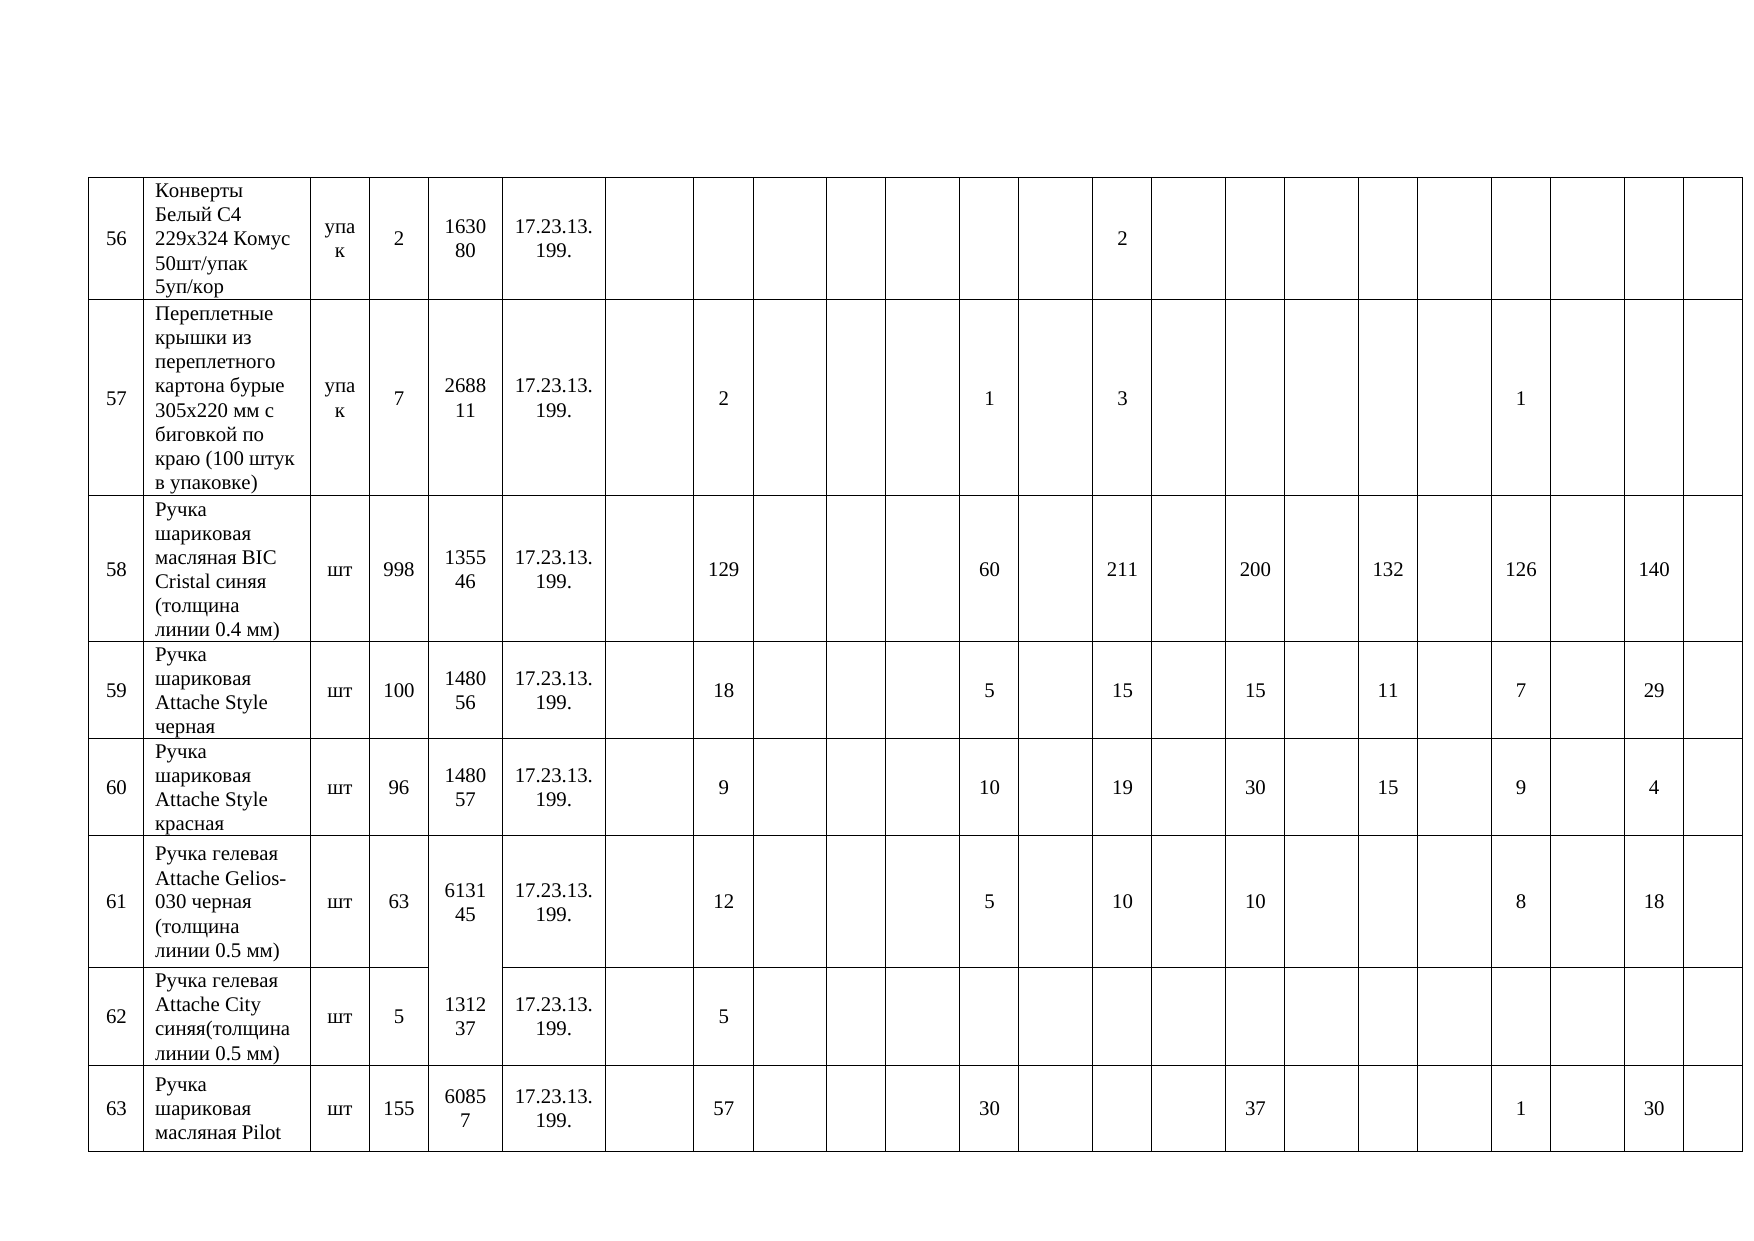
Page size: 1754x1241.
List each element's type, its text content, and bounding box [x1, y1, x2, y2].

table_cell [1285, 178, 1358, 298]
table_cell [1093, 968, 1151, 1065]
table_cell [1285, 642, 1358, 738]
table_cell 5 [370, 968, 428, 1065]
table_cell [1093, 1066, 1151, 1151]
table_cell [1019, 178, 1092, 298]
table_cell 59 [89, 642, 143, 738]
table_cell [754, 300, 826, 495]
table_cell [886, 739, 959, 835]
table_cell [1019, 968, 1092, 1065]
table_cell 1 [1492, 300, 1550, 495]
table_cell [1152, 836, 1225, 967]
table_cell [606, 968, 693, 1065]
table_cell [886, 178, 959, 298]
table_cell [754, 496, 826, 641]
table_cell 17.23.13.199. [503, 1066, 605, 1151]
table_cell 12 [694, 836, 753, 967]
table_cell 37 [1226, 1066, 1284, 1151]
table_cell [1019, 642, 1092, 738]
table_cell [960, 968, 1018, 1065]
table_cell 10 [1226, 836, 1284, 967]
table_cell 1 [960, 300, 1018, 495]
table_cell [827, 968, 885, 1065]
table_cell шт [311, 739, 369, 835]
table_cell [1285, 300, 1358, 495]
table_cell Ручка гелевая Attache City синяя(толщина линии 0.5 мм) [144, 968, 310, 1065]
table_cell упак [311, 178, 369, 298]
table_cell [1152, 1066, 1225, 1151]
table_cell [754, 1066, 826, 1151]
table_cell [1625, 178, 1683, 298]
table_cell [1551, 836, 1624, 967]
table_cell [606, 1066, 693, 1151]
table_cell [1625, 968, 1683, 1065]
table_cell 15 [1226, 642, 1284, 738]
table_cell шт [311, 836, 369, 967]
table_cell 63 [89, 1066, 143, 1151]
table_cell 62 [89, 968, 143, 1065]
table_cell 63 [370, 836, 428, 967]
table_cell Ручка шариковая Attache Style красная [144, 739, 310, 835]
table_cell [1418, 1066, 1491, 1151]
table_cell [1684, 642, 1742, 738]
table_cell 163080 [429, 178, 502, 298]
table_cell [1359, 178, 1417, 298]
table_cell 126 [1492, 496, 1550, 641]
table_cell [1684, 968, 1742, 1065]
table_cell [886, 496, 959, 641]
table_cell 100 [370, 642, 428, 738]
table_cell 2 [370, 178, 428, 298]
table_cell 200 [1226, 496, 1284, 641]
table_cell [960, 178, 1018, 298]
table_cell [1551, 739, 1624, 835]
table_cell 17.23.13.199. [503, 642, 605, 738]
table_cell 5 [960, 642, 1018, 738]
table_cell 58 [89, 496, 143, 641]
table_cell 211 [1093, 496, 1151, 641]
table_cell 17.23.13.199. [503, 300, 605, 495]
table_cell 18 [1625, 836, 1683, 967]
table_cell 17.23.13.199. [503, 968, 605, 1065]
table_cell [144, 1066, 310, 1151]
table_cell [1492, 178, 1550, 298]
table_cell [1418, 739, 1491, 835]
table_cell [1418, 496, 1491, 641]
table_cell [606, 496, 693, 641]
table_cell 17.23.13.199. [503, 739, 605, 835]
table_cell 60 [89, 739, 143, 835]
table_cell 132 [1359, 496, 1417, 641]
table_cell 9 [1492, 739, 1550, 835]
table_cell Ручка шариковая Attache Style черная [144, 642, 310, 738]
table_cell 998 [370, 496, 428, 641]
table_cell [827, 1066, 885, 1151]
table_cell Конверты Белый С4 229х324 Комус 50шт/упак 5уп/кор [144, 178, 310, 298]
table_cell [886, 642, 959, 738]
table_cell 30 [1625, 1066, 1683, 1151]
table_cell [1551, 496, 1624, 641]
table_cell [1684, 836, 1742, 967]
table_cell [1418, 968, 1491, 1065]
table_cell 135546 [429, 496, 502, 641]
table_cell [754, 642, 826, 738]
table_cell 8 [1492, 836, 1550, 967]
table_cell 4 [1625, 739, 1683, 835]
table_cell [1152, 178, 1225, 298]
table_cell 18 [694, 642, 753, 738]
table_cell [1152, 496, 1225, 641]
table_cell [1551, 1066, 1624, 1151]
table_cell [1418, 836, 1491, 967]
table_cell 30 [1226, 739, 1284, 835]
table_cell [1418, 178, 1491, 298]
table_cell [1285, 1066, 1358, 1151]
table_cell [1551, 968, 1624, 1065]
table_cell 17.23.13.199. [503, 178, 605, 298]
table_cell [1359, 968, 1417, 1065]
table_cell 17.23.13.199. [503, 836, 605, 967]
table_cell 17.23.13.199. [503, 496, 605, 641]
table_cell [606, 739, 693, 835]
table_cell [1019, 496, 1092, 641]
table_cell [1285, 496, 1358, 641]
table_cell 60 [960, 496, 1018, 641]
table_cell [1418, 300, 1491, 495]
table_cell [1551, 178, 1624, 298]
table_cell [1684, 300, 1742, 495]
table_cell [1551, 300, 1624, 495]
table_cell 56 [89, 178, 143, 298]
table_cell [1684, 496, 1742, 641]
table_cell [886, 1066, 959, 1151]
table_cell 5 [694, 968, 753, 1065]
table_cell [1684, 178, 1742, 298]
table_cell 57 [694, 1066, 753, 1151]
table_cell [1226, 300, 1284, 495]
table_cell [827, 496, 885, 641]
table_cell 10 [960, 739, 1018, 835]
table_cell 30 [960, 1066, 1018, 1151]
table_cell [606, 836, 693, 967]
table_cell [754, 836, 826, 967]
table_cell 9 [694, 739, 753, 835]
table_cell 1 [1492, 1066, 1550, 1151]
table_cell 2 [694, 300, 753, 495]
table_cell [827, 739, 885, 835]
table_cell шт [311, 496, 369, 641]
table_cell шт [311, 968, 369, 1065]
table_cell 61 [89, 836, 143, 967]
table_cell шт [311, 642, 369, 738]
table_cell [1359, 300, 1417, 495]
table_cell 11 [1359, 642, 1417, 738]
table_cell 148056 [429, 642, 502, 738]
table_cell [827, 642, 885, 738]
table_cell 10 [1093, 836, 1151, 967]
table_cell [1359, 836, 1417, 967]
table_cell 2 [1093, 178, 1151, 298]
table_cell [1285, 968, 1358, 1065]
table_cell [1152, 300, 1225, 495]
table_cell [1684, 1066, 1742, 1151]
table_cell 140 [1625, 496, 1683, 641]
table_cell [1226, 968, 1284, 1065]
table_cell [827, 300, 885, 495]
table_cell [1019, 1066, 1092, 1151]
table_cell Ручка гелевая Attache Gelios-030 черная (толщина линии 0.5 мм) [144, 836, 310, 967]
table_cell [1019, 739, 1092, 835]
table_cell [1019, 836, 1092, 967]
table_cell [1625, 300, 1683, 495]
table_cell 7 [1492, 642, 1550, 738]
table_cell [827, 836, 885, 967]
table_cell [1418, 642, 1491, 738]
table_cell [886, 968, 959, 1065]
table_cell 96 [370, 739, 428, 835]
table_cell 268811 [429, 300, 502, 495]
table_cell 131237 [429, 967, 502, 1065]
table_cell 613145 [429, 836, 502, 967]
table_cell [827, 178, 885, 298]
table_cell [1226, 178, 1284, 298]
table_cell 148057 [429, 739, 502, 835]
table_cell [606, 178, 693, 298]
table_cell [1152, 968, 1225, 1065]
table_cell [1152, 642, 1225, 738]
table_cell [606, 300, 693, 495]
table_cell Ручка шариковая масляная BIC Cristal синяя (толщина линии 0.4 мм) [144, 496, 310, 641]
table_cell 57 [89, 300, 143, 495]
table_cell 129 [694, 496, 753, 641]
table_cell 155 [370, 1066, 428, 1151]
table_cell [1684, 739, 1742, 835]
table_cell 5 [960, 836, 1018, 967]
table_cell [1359, 1066, 1417, 1151]
table_cell [1152, 739, 1225, 835]
table_cell [1285, 836, 1358, 967]
table_cell [1019, 300, 1092, 495]
table_cell [754, 739, 826, 835]
table_cell упак [311, 300, 369, 495]
table_cell [1551, 642, 1624, 738]
table_cell 7 [370, 300, 428, 495]
table_cell 19 [1093, 739, 1151, 835]
table_cell Переплетные крышки из переплетного картона бурые 305x220 мм с биговкой по краю (100 штук в упаковке) [144, 300, 310, 495]
table_cell 15 [1359, 739, 1417, 835]
table_cell [886, 300, 959, 495]
table_cell 29 [1625, 642, 1683, 738]
table_cell [754, 178, 826, 298]
table_cell шт [311, 1066, 369, 1151]
table_cell [606, 642, 693, 738]
table_cell [694, 178, 753, 298]
table_cell 60857 [429, 1066, 502, 1151]
table_cell [754, 968, 826, 1065]
table_cell [886, 836, 959, 967]
table_cell [1285, 739, 1358, 835]
table_cell 15 [1093, 642, 1151, 738]
table_cell [1492, 968, 1550, 1065]
table_cell 3 [1093, 300, 1151, 495]
